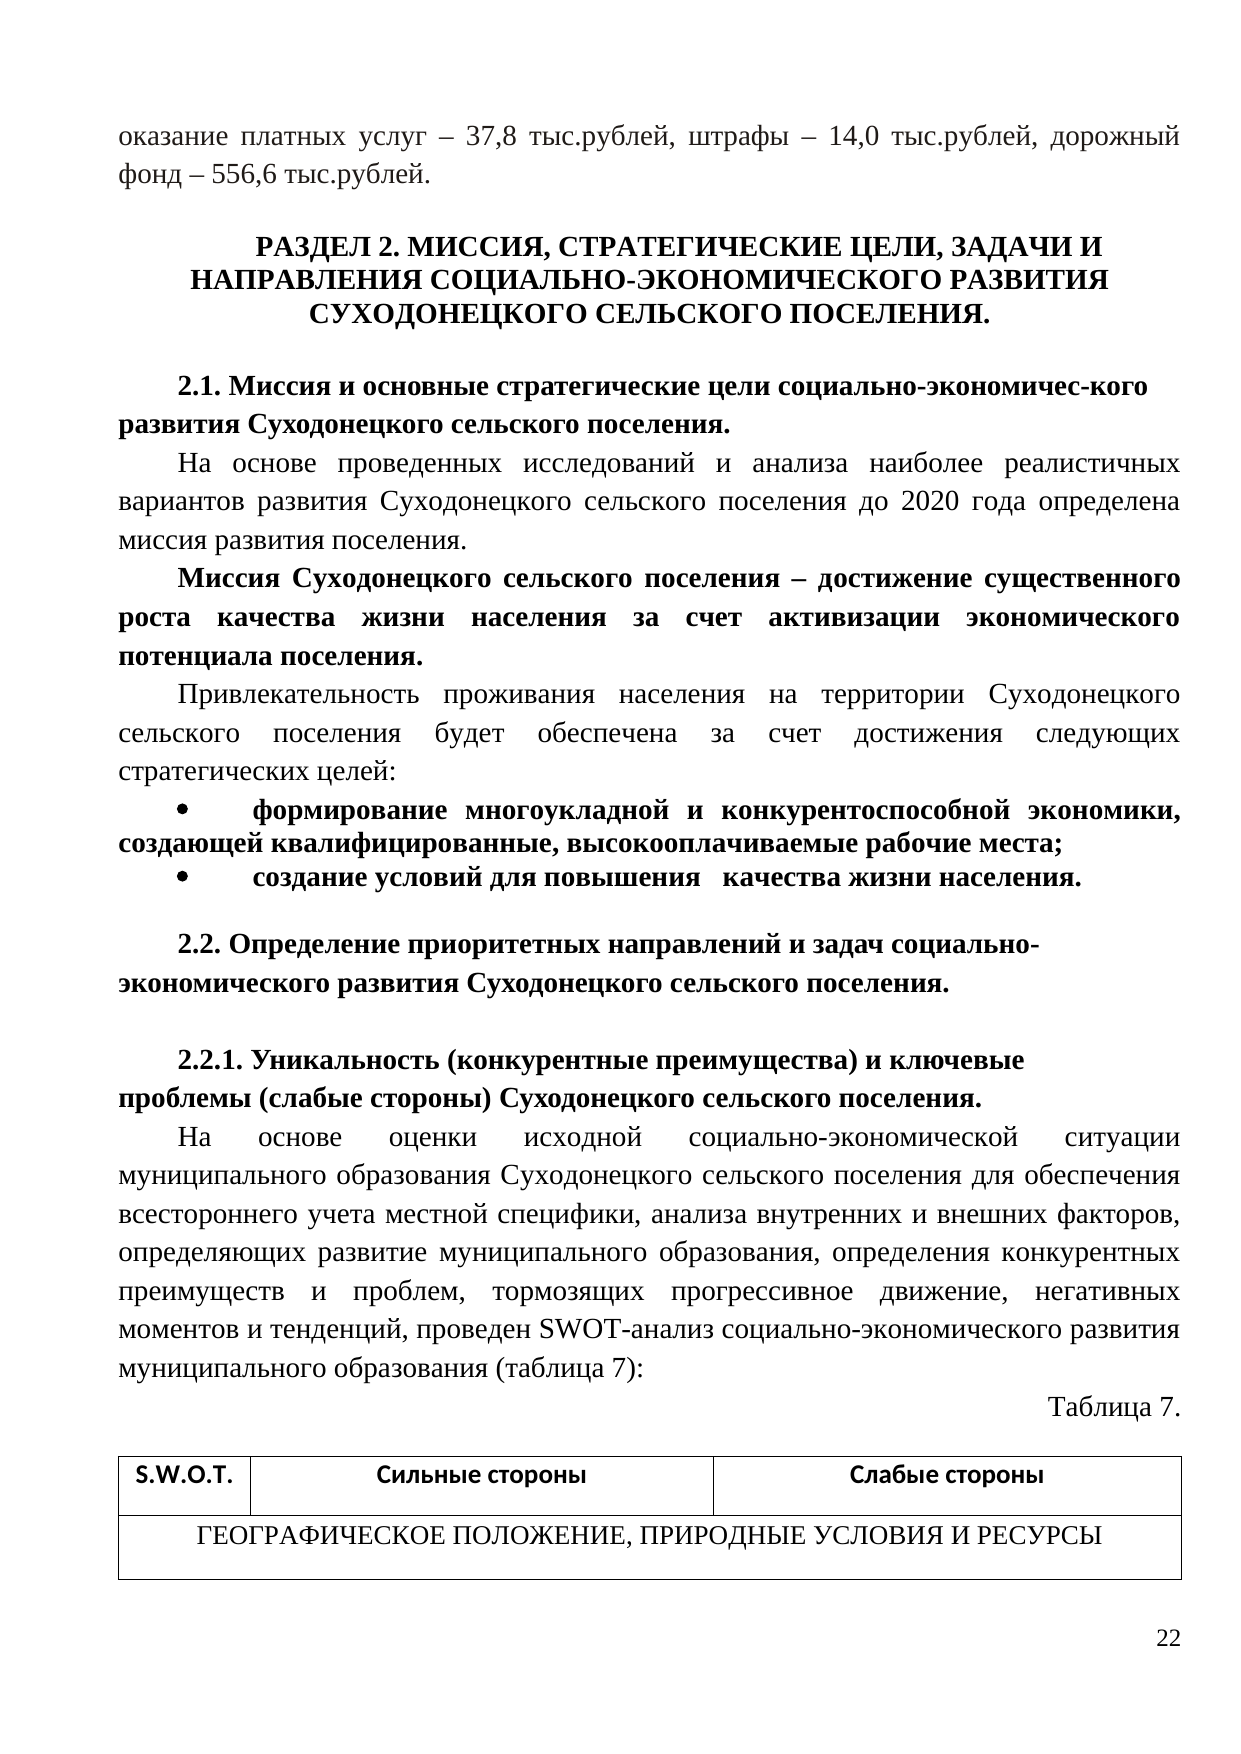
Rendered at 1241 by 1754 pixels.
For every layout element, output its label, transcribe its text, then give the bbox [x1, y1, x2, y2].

text На основе проведенных исследований и анализа наиболее реалистичных вариантов развития Суходонецкого сельского поселения до 2020 года определена миссия развития поселения. [118, 445, 1181, 556]
list формирование многоукладной и конкурентоспособной экономики, создающей квалифицированные, высокооплачиваемые рабочие места; [118, 792, 1181, 859]
list создание условий для повышения качества жизни населения. [118, 859, 1181, 893]
table_header Слабые стороны [714, 1457, 1181, 1514]
text Таблица 7. [118, 1389, 1181, 1422]
table_cell Географическое положение, природные условия и ресурсы [119, 1516, 1181, 1579]
text Миссия Суходонецкого сельского поселения – достижение существенного роста качества жизни населения за счет активизации экономического потенциала поселения. [118, 561, 1181, 671]
table_header Сильные стороны [251, 1457, 713, 1514]
table_header S.W.O.T. [119, 1457, 250, 1514]
text Привлекательность проживания населения на территории Суходонецкого сельского поселения будет обеспечена за счет достижения следующих стратегических целей: [118, 676, 1181, 787]
subtitle 2.2.1. Уникальность (конкурентные преимущества) и ключевые проблемы (слабые стороны) Суходонецкого сельского поселения. [118, 1042, 1181, 1114]
text РАЗДЕЛ 2. МИССИЯ, СТРАТЕГИЧЕСКИЕ ЦЕЛИ, ЗАДАЧИ И НАПРАВЛЕНИЯ СОЦИАЛЬНО-ЭКОНОМИЧЕСКОГО РАЗВИТИЯ СУХОДОНЕЦКОГО СЕЛЬСКОГО ПОСЕЛЕНИЯ. [118, 229, 1181, 329]
text На основе оценки исходной социально-экономической ситуации муниципального образования Суходонецкого сельского поселения для обеспечения всестороннего учета местной специфики, анализа внутренних и внешних факторов, определяющих развитие муниципального образования, определения конкурентных преимуществ и проблем, тормозящих прогрессивное движение, негативных моментов и тенденций, проведен SWOT-анализ социально-экономического развития муниципального образования (таблица 7): [118, 1119, 1181, 1384]
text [118, 118, 1181, 190]
subtitle 2.1. Миссия и основные стратегические цели социально-экономичес-кого развития Суходонецкого сельского поселения. [118, 368, 1181, 440]
subtitle 2.2. Определение приоритетных направлений и задач социально-экономического развития Суходонецкого сельского поселения. [118, 926, 1181, 998]
